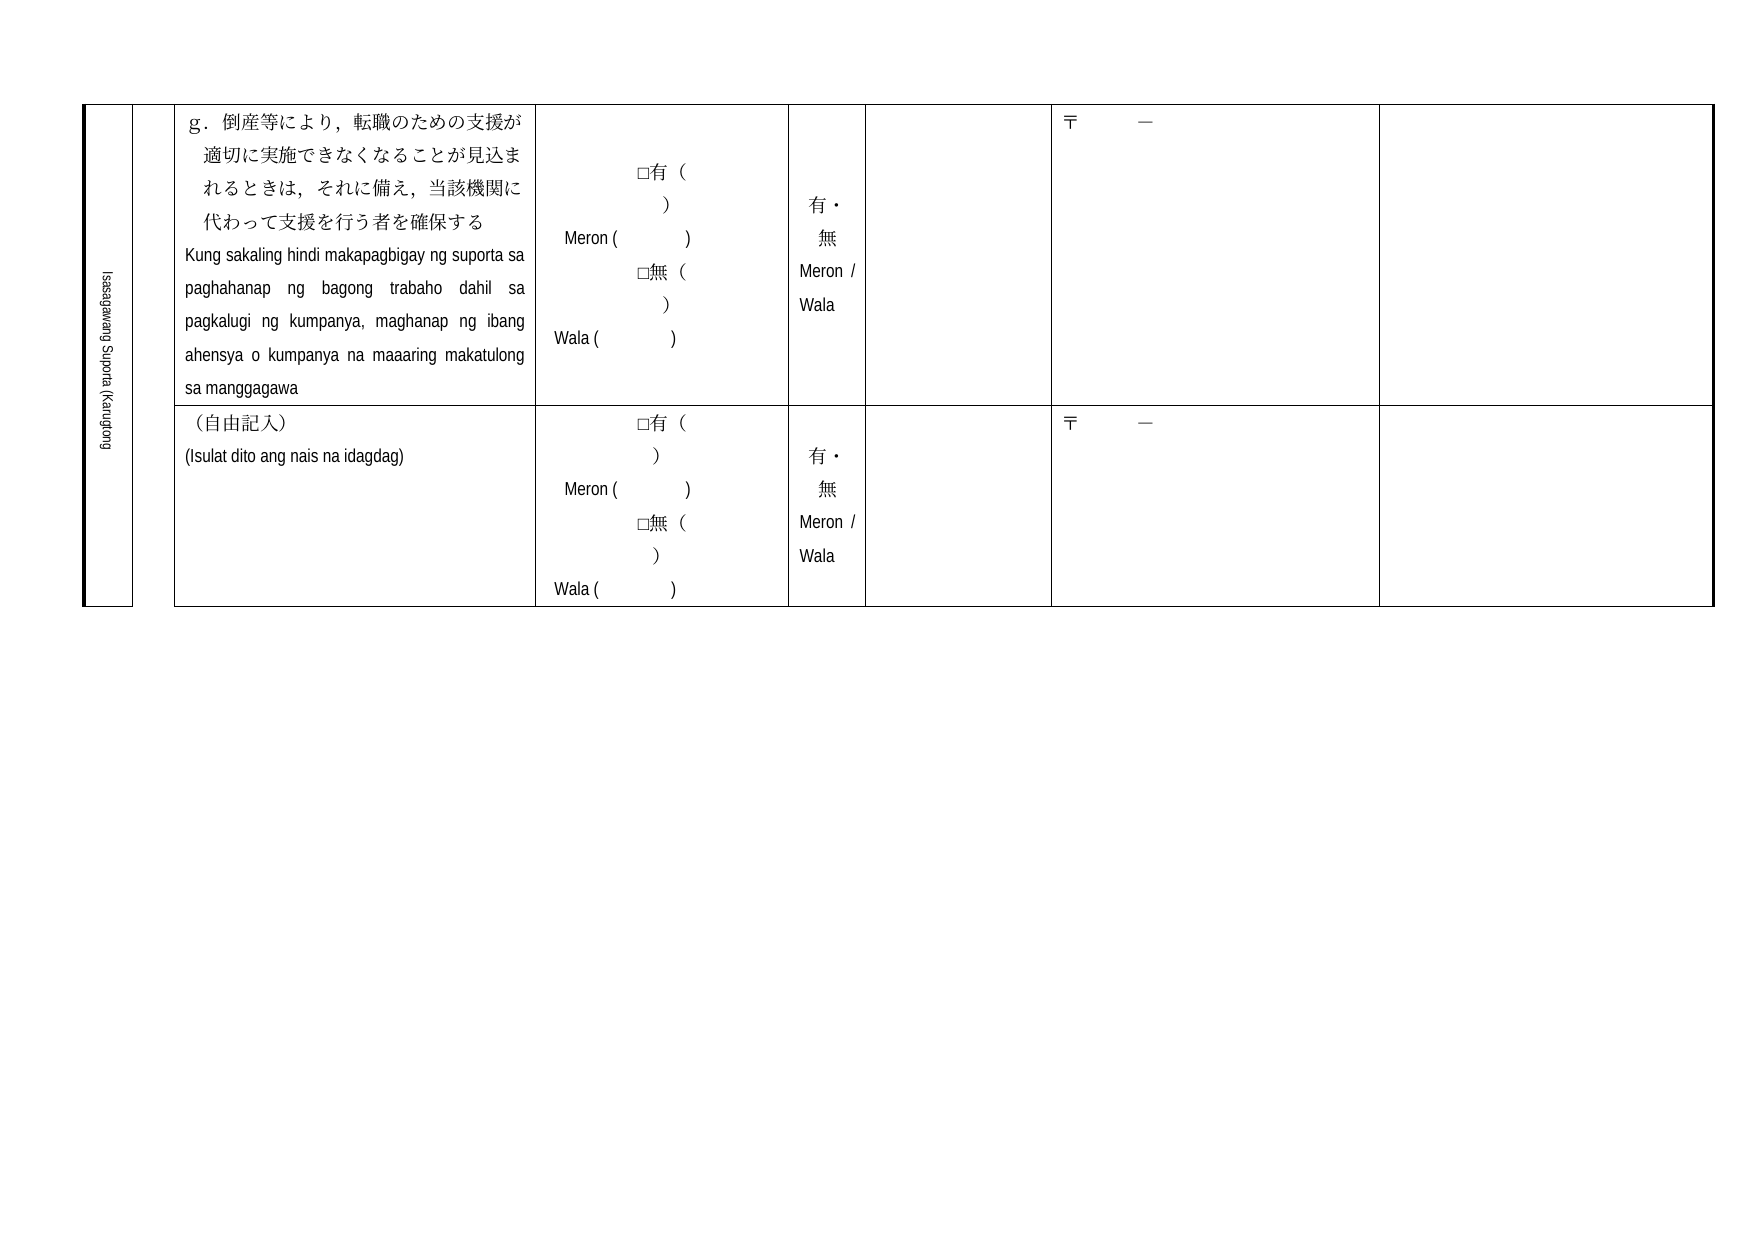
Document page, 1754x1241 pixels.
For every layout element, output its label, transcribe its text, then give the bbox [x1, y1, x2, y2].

table_cell [1380, 406, 1712, 606]
table_cell 有・無 Meron / Wala [789, 105, 865, 404]
table_cell 〒 － [1052, 406, 1379, 606]
table_cell [866, 105, 1051, 404]
table_cell [133, 105, 174, 606]
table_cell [536, 105, 788, 404]
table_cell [86, 105, 132, 606]
table_cell □有（ ） Meron ( ) □無（ ） Wala ( ) [536, 406, 788, 606]
table_cell [1380, 105, 1712, 404]
table_cell ｇ．倒産等により，転職のための支援が適切に実施できなくなることが見込まれるときは，それに備え，当該機関に代わって支援を行う者を確保する Kung sakaling hindi makapagbigay ng suporta sa paghahanap ng bagong trabaho dahil sa pagkalugi ng kumpanya, maghanap ng ibang ahensya o kumpanya na maaaring makatulong sa manggagawa [175, 105, 535, 404]
table_cell （自由記入） (Isulat dito ang nais na idagdag) [175, 406, 535, 606]
table_cell [866, 406, 1051, 606]
table_cell 〒 － [1052, 105, 1379, 404]
table_cell 有・無 Meron / Wala [789, 406, 865, 606]
